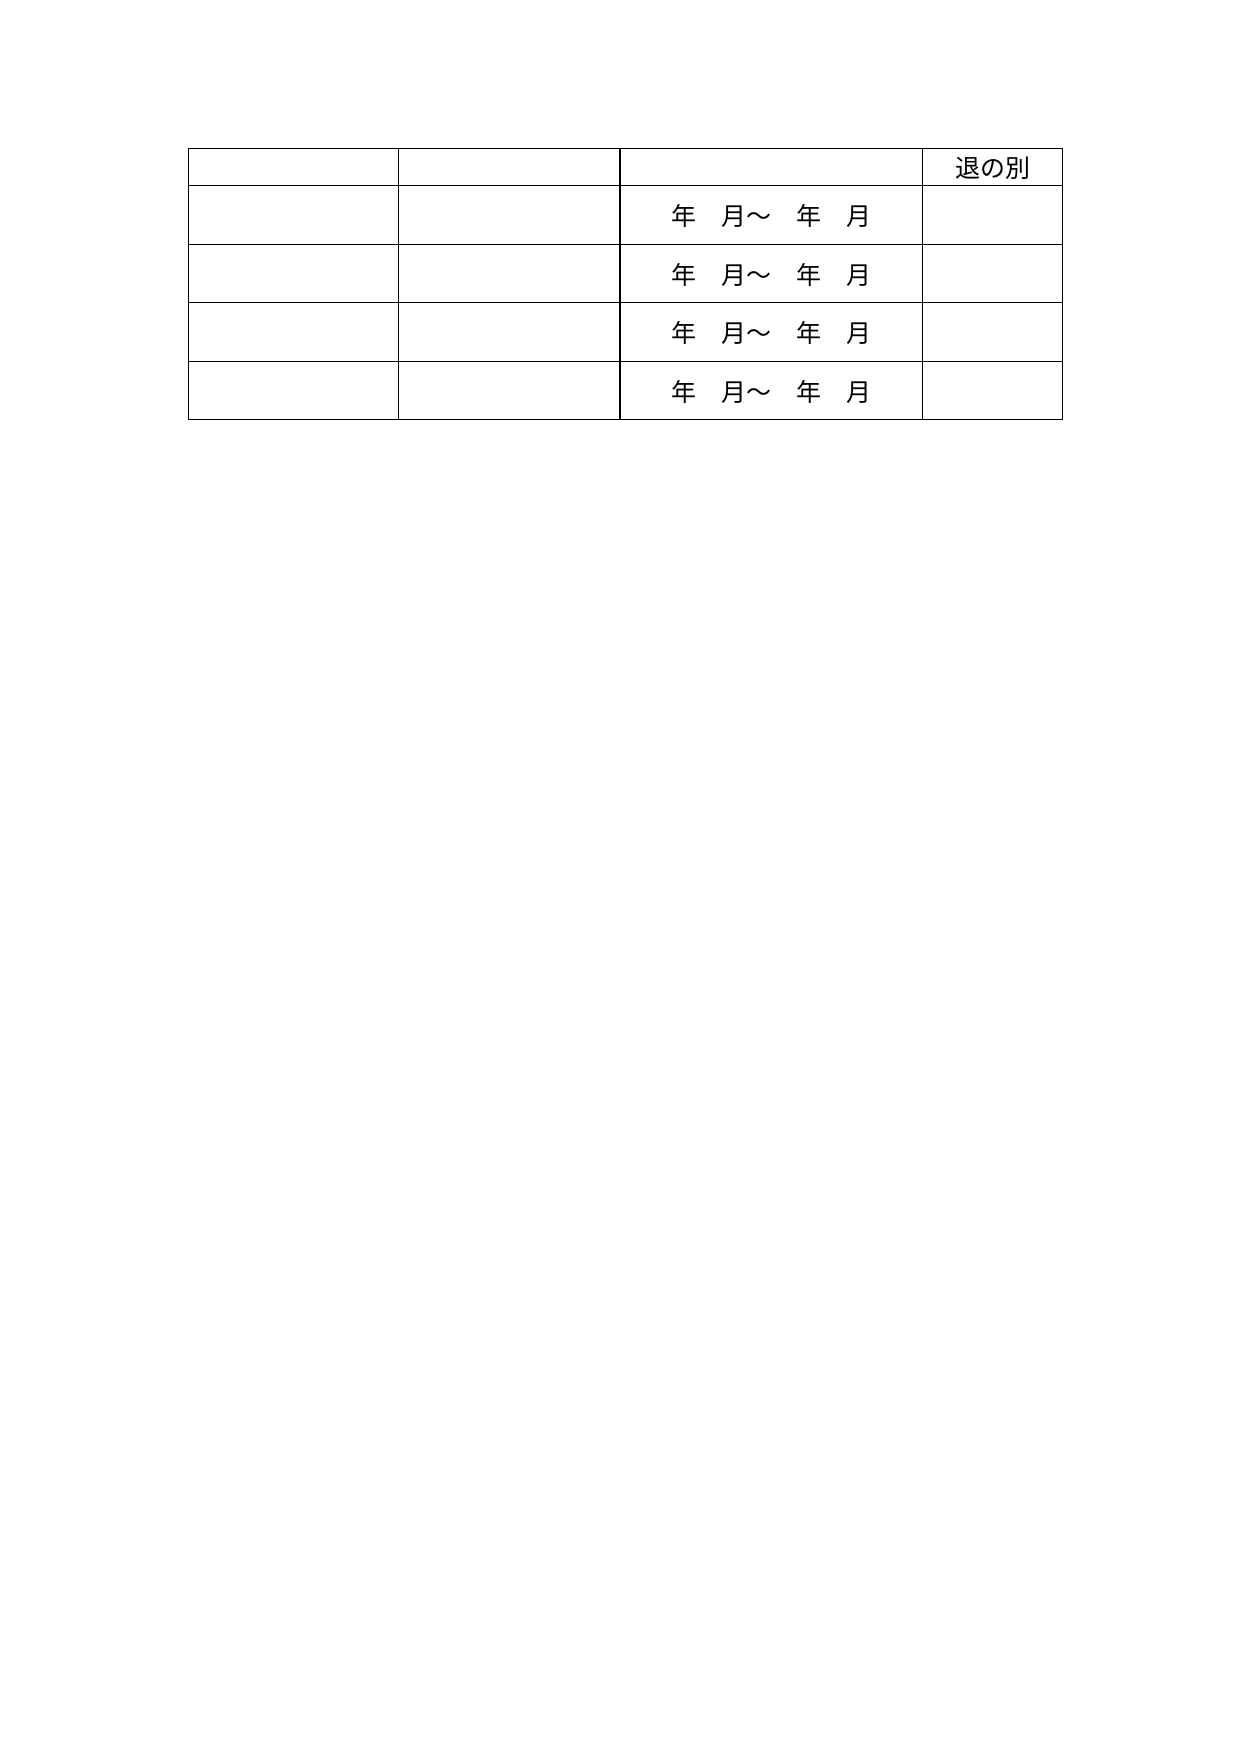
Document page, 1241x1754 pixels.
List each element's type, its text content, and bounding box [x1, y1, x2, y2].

table_header 卒業・ 修了・中退の別 [923, 149, 1062, 185]
table_cell [399, 245, 619, 302]
table_cell [399, 186, 619, 243]
table_cell [189, 303, 398, 361]
table_cell [923, 186, 1062, 243]
table_cell [189, 186, 398, 243]
table_header 期間 [621, 149, 922, 185]
table_cell [923, 362, 1062, 419]
table_cell [189, 362, 398, 419]
table_cell [923, 245, 1062, 302]
table_cell 年 月～ 年 月 [621, 186, 922, 243]
table_cell [923, 303, 1062, 361]
table_cell [399, 362, 619, 419]
table_cell 年 月～ 年 月 [621, 303, 922, 361]
table_cell 年 月～ 年 月 [621, 362, 922, 419]
table_header 学校名 [189, 149, 398, 185]
table_cell [399, 303, 619, 361]
table_header 学部学科名 [399, 149, 619, 185]
table_cell 年 月～ 年 月 [621, 245, 922, 302]
table_cell [189, 245, 398, 302]
